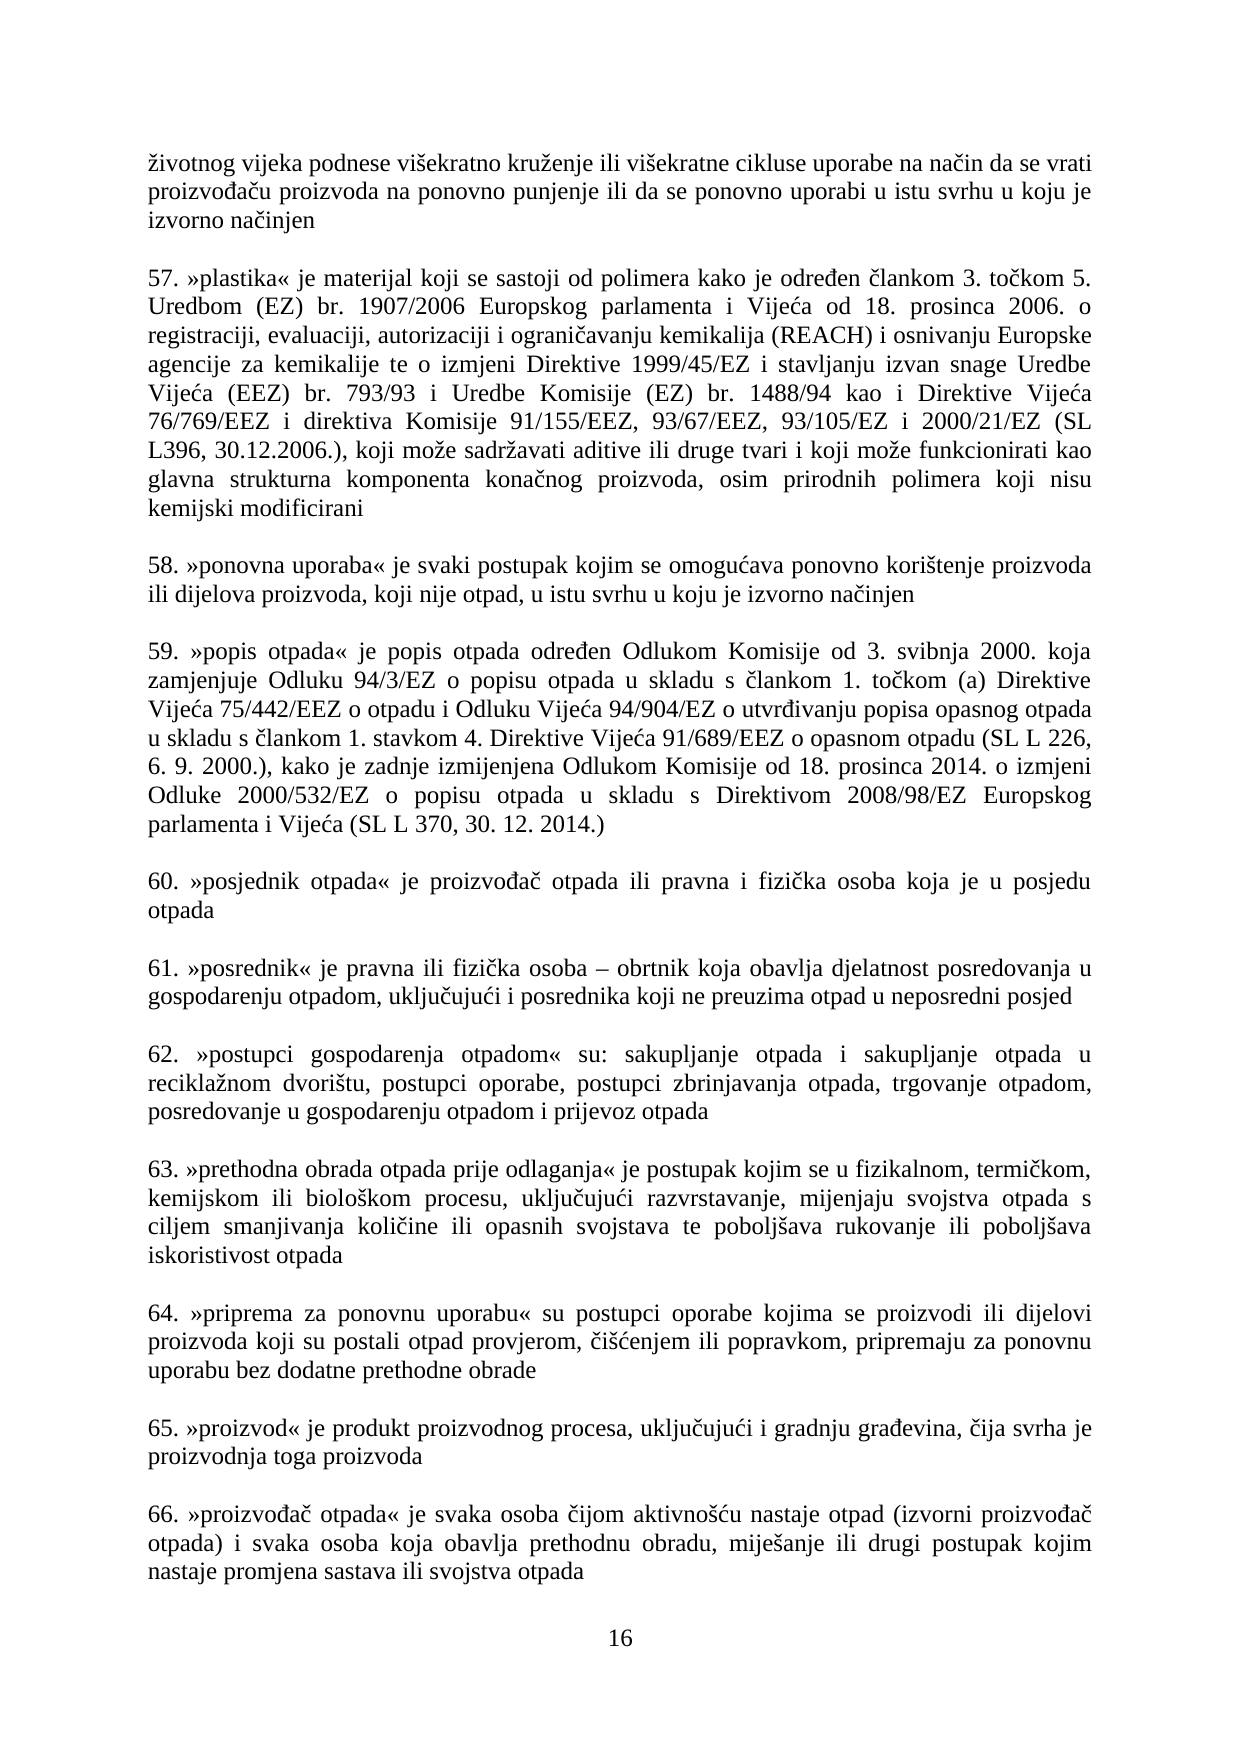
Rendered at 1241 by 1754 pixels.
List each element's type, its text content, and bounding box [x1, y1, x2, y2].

text 66. »proizvođač otpada« je svaka osoba čijom aktivnošću nastaje otpad (izvorni proizvođač otpada) i svaka osoba koja obavlja prethodnu obradu, miješanje ili drugi postupak kojim nastaje promjena sastava ili svojstva otpada [148, 1499, 1093, 1585]
text 63. »prethodna obrada otpada prije odlaganja« je postupak kojim se u fizikalnom, termičkom, kemijskom ili biološkom procesu, uključujući razvrstavanje, mijenjaju svojstva otpada s ciljem smanjivanja količine ili opasnih svojstava te poboljšava rukovanje ili poboljšava iskoristivost otpada [148, 1154, 1093, 1269]
text 62. »postupci gospodarenja otpadom« su: sakupljanje otpada i sakupljanje otpada u reciklažnom dvorištu, postupci oporabe, postupci zbrinjavanja otpada, trgovanje otpadom, posredovanje u gospodarenju otpadom i prijevoz otpada [148, 1039, 1093, 1125]
text 65. »proizvod« je produkt proizvodnog procesa, uključujući i gradnju građevina, čija svrha je proizvodnja toga proizvoda [148, 1413, 1093, 1470]
text 57. »plastika« je materijal koji se sastoji od polimera kako je određen člankom 3. točkom 5. Uredbom (EZ) br. 1907/2006 Europskog parlamenta i Vijeća od 18. prosinca 2006. o registraciji, evaluaciji, autorizaciji i ograničavanju kemikalija (REACH) i osnivanju Europske agencije za kemikalije te o izmjeni Direktive 1999/45/EZ i stavljanju izvan snage Uredbe Vijeća (EEZ) br. 793/93 i Uredbe Komisije (EZ) br. 1488/94 kao i Direktive Vijeća 76/769/EEZ i direktiva Komisije 91/155/EEZ, 93/67/EEZ, 93/105/EZ i 2000/21/EZ (SL L396, 30.12.2006.), koji može sadržavati aditive ili druge tvari i koji može funkcionirati kao glavna strukturna komponenta konačnog proizvoda, osim prirodnih polimera koji nisu kemijski modificirani [148, 263, 1093, 521]
text 59. »popis otpada« je popis otpada određen Odlukom Komisije od 3. svibnja 2000. koja zamjenjuje Odluku 94/3/EZ o popisu otpada u skladu s člankom 1. točkom (a) Direktive Vijeća 75/442/EEZ o otpadu i Odluku Vijeća 94/904/EZ o utvrđivanju popisa opasnog otpada u skladu s člankom 1. stavkom 4. Direktive Vijeća 91/689/EEZ o opasnom otpadu (SL L 226, 6. 9. 2000.), kako je zadnje izmijenjena Odlukom Komisije оd 18. prosinca 2014. o izmjeni Odluke 2000/532/EZ o popisu otpada u skladu s Direktivom 2008/98/EZ Europskog parlamenta i Vijeća (SL L 370, 30. 12. 2014.) [148, 636, 1093, 838]
text 58. »ponovna uporaba« je svaki postupak kojim se omogućava ponovno korištenje proizvoda ili dijelova proizvoda, koji nije otpad, u istu svrhu u koju je izvorno načinjen [148, 550, 1093, 608]
text 64. »priprema za ponovnu uporabu« su postupci oporabe kojima se proizvodi ili dijelovi proizvoda koji su postali otpad provjerom, čišćenjem ili popravkom, pripremaju za ponovnu uporabu bez dodatne prethodne obrade [148, 1298, 1093, 1384]
text 60. »posjednik otpada« je proizvođač otpada ili pravna i fizička osoba koja je u posjedu otpada [148, 866, 1093, 924]
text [148, 148, 1093, 234]
text 61. »posrednik« je pravna ili fizička osoba – obrtnik koja obavlja djelatnost posredovanja u gospodarenju otpadom, uključujući i posrednika koji ne preuzima otpad u neposredni posjed [148, 953, 1093, 1010]
